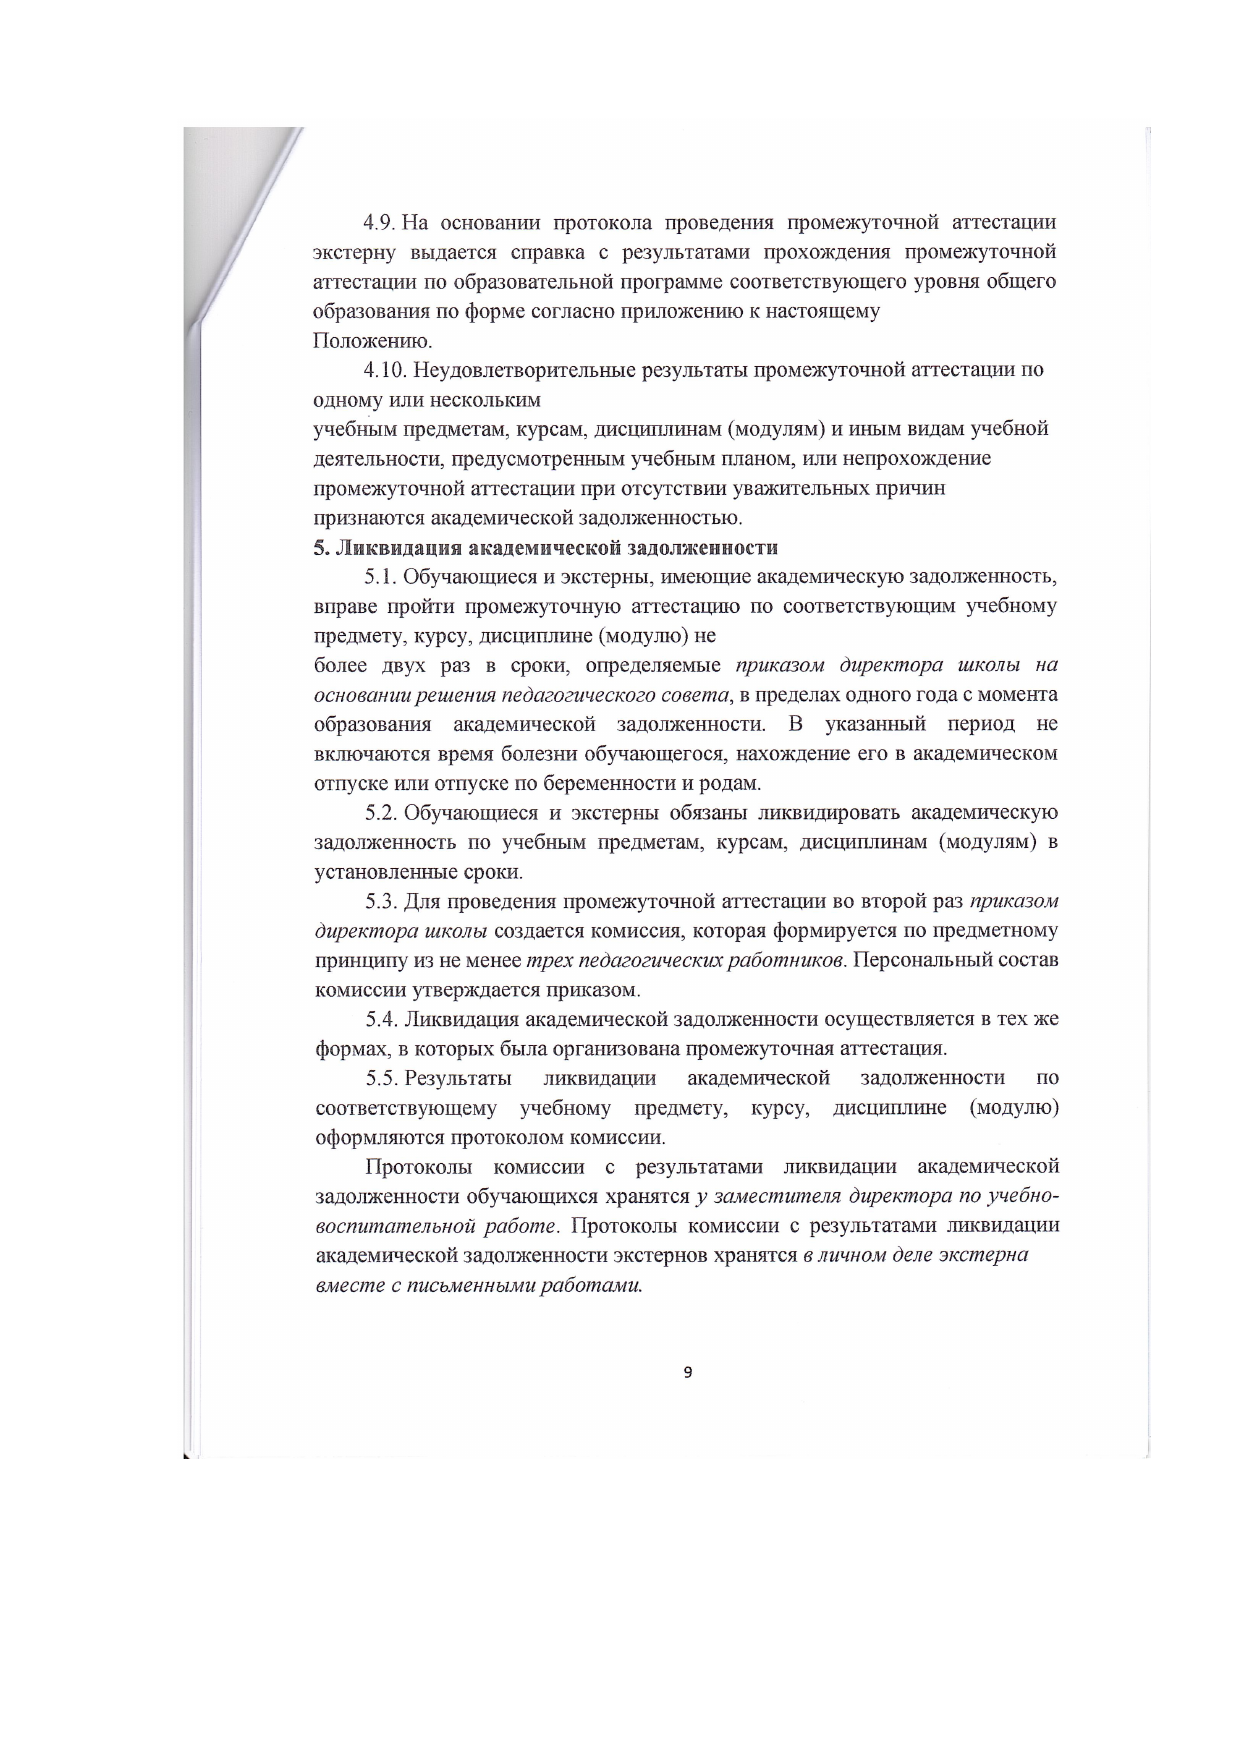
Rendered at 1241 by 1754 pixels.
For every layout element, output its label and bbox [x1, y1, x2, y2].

picture [177, 118, 1151, 1459]
